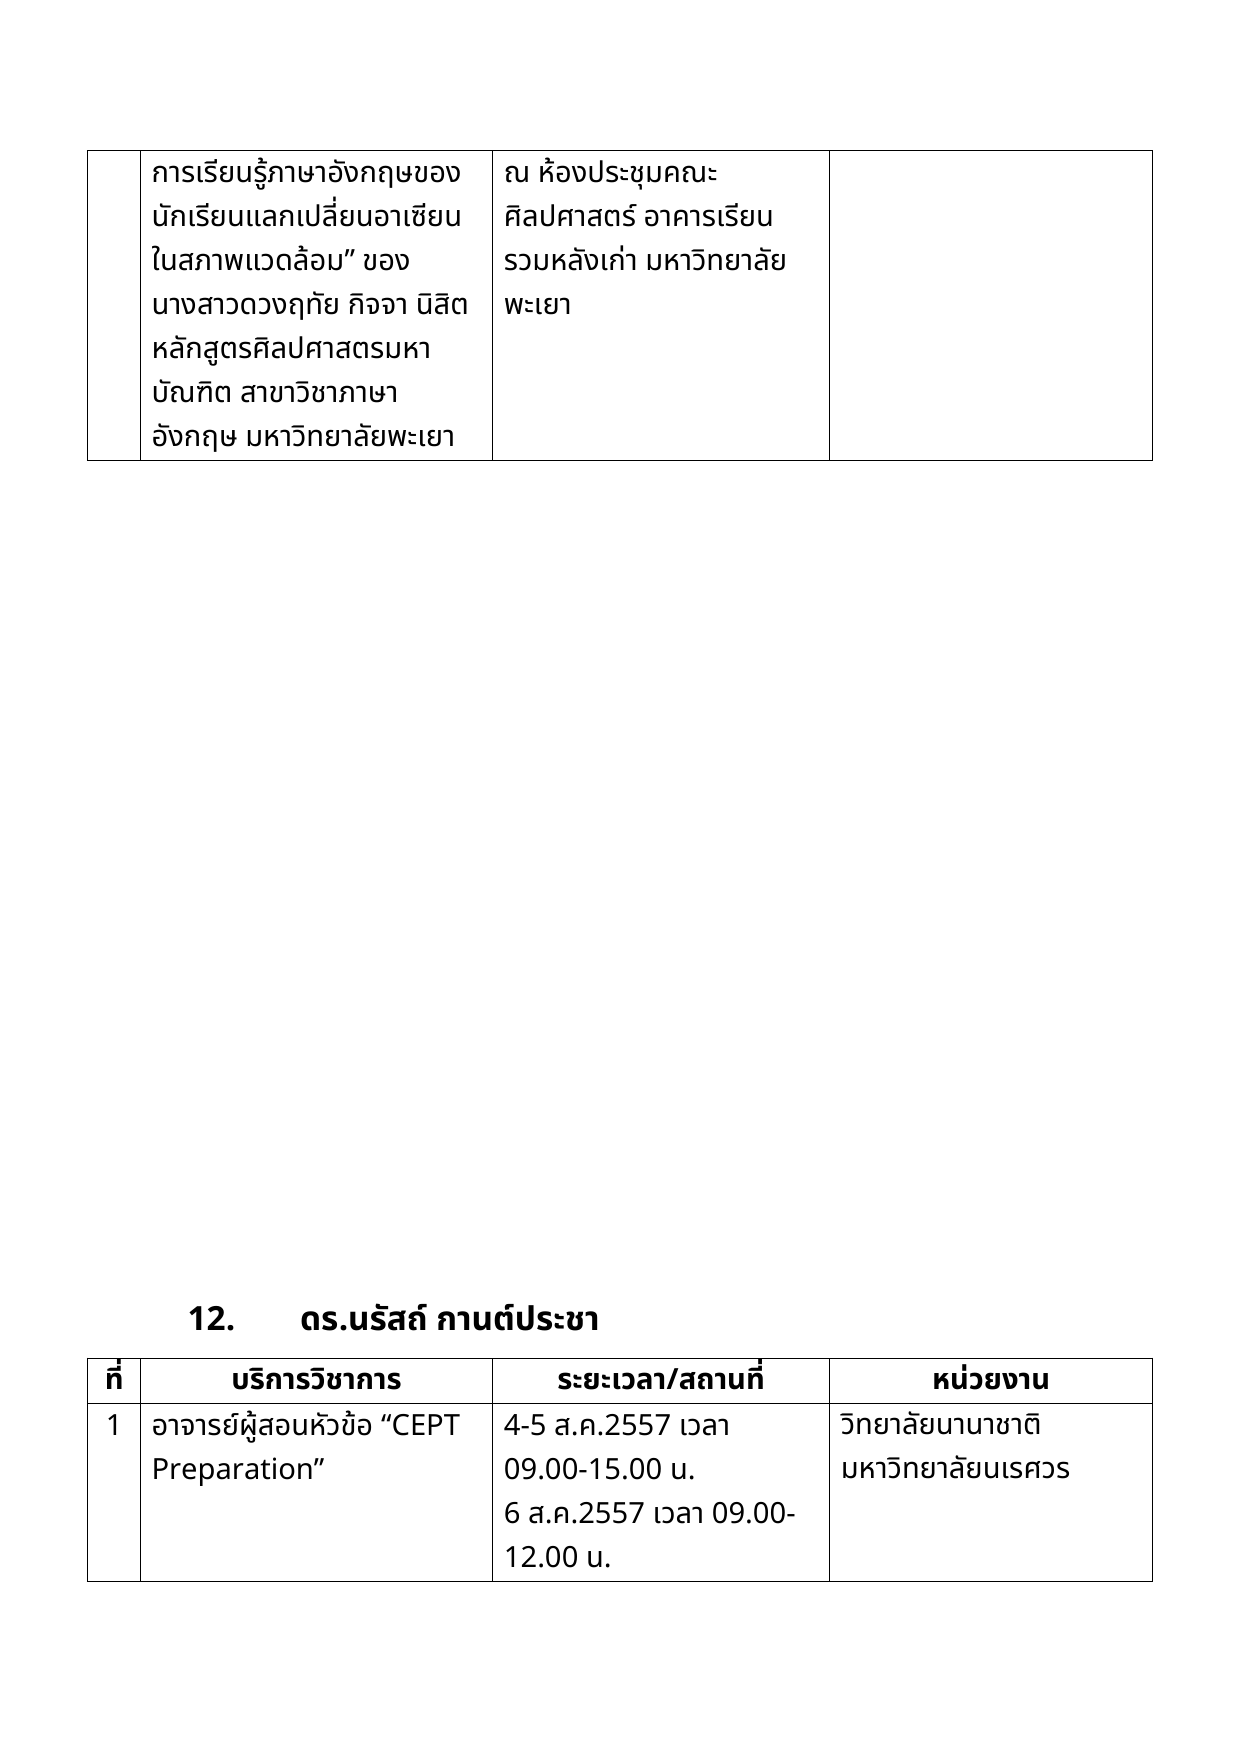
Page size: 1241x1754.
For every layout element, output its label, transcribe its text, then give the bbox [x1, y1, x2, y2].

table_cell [830, 1404, 1152, 1581]
table_cell 4 [88, 151, 140, 459]
table_header ระยะเวลา/สถานที่ [493, 1359, 829, 1403]
list ดร.นรัสถ์ กานต์ประชา [187, 1294, 1090, 1345]
table_header บริการวิชาการ [141, 1359, 492, 1403]
table_header หน่วยงาน [830, 1359, 1152, 1403]
table_cell 1 [88, 1404, 140, 1581]
table_header ที่ [88, 1359, 140, 1403]
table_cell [830, 151, 1152, 459]
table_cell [141, 151, 492, 459]
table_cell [141, 1404, 492, 1581]
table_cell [493, 151, 829, 459]
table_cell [493, 1404, 829, 1581]
